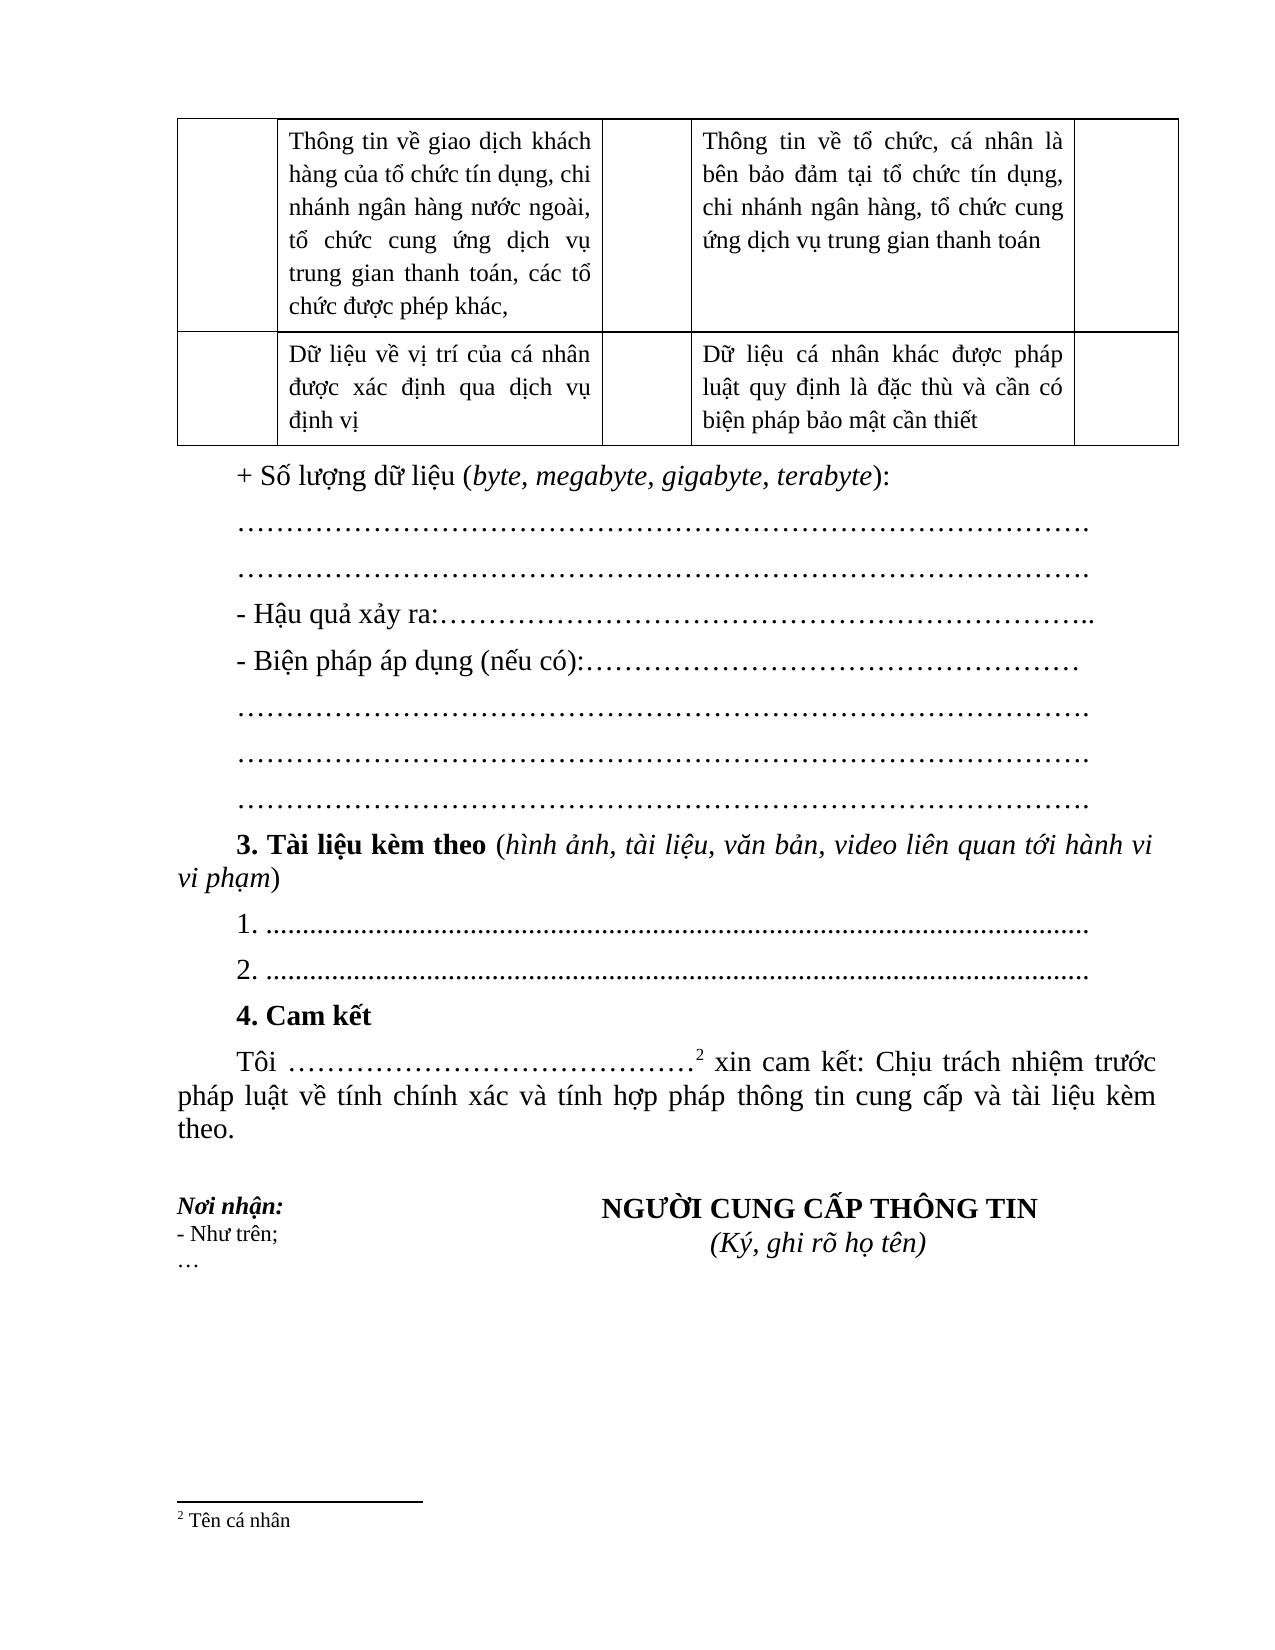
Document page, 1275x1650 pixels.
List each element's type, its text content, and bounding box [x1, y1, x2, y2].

table_cell [1075, 333, 1178, 445]
text Tôi …………………………………… xin cam kết: Chịu trách nhiệm trước pháp luật về tính chính xác và tính hợp pháp thông tin cung cấp và tài liệu kèm theo. [177, 1044, 1157, 1145]
text 4. kết [177, 998, 1157, 1032]
table_header Nơi nhận: - Như trên; … [177, 1191, 546, 1273]
table_cell [178, 119, 277, 331]
text ……………………………………………………………………………. [177, 504, 1157, 538]
text ……………………………………………………………………………. [177, 781, 1157, 814]
table_cell Dữ liệu cá nhân khác được pháp luật quy định là đặc thù và cần có biện pháp bảo mật cần thiết [692, 333, 1074, 445]
text ……………………………………………………………………………. [177, 735, 1157, 768]
table_cell Thông tin về tổ chức, cá nhân là bên bảo đảm tại tổ chức tín dụng, chi nhánh ngân hàng, tổ chức cung ứng dịch vụ trung gian thanh toán [692, 120, 1074, 331]
table_cell [1075, 120, 1178, 331]
table_cell [178, 332, 277, 445]
text - Hậu quả xảy ra:………………………………………………………….. [177, 597, 1157, 630]
text ……………………………………………………………………………. [177, 689, 1157, 722]
text - Biện pháp áp dụng (nếu có):…………………………………………… [177, 643, 1157, 676]
text 1. ................................................................................................................. [177, 906, 1157, 940]
table_cell Thông tin về giao dịch khách hàng của tổ chức tín dụng, chi nhánh ngân hàng nước ngoài, tổ chức cung ứng dịch vụ trung gian thanh toán, các tổ chức được phép khác, [278, 120, 602, 331]
text ……………………………………………………………………………. [177, 551, 1157, 584]
table_cell Dữ liệu về vị trí của cá nhân được xác định qua dịch vụ định vị [278, 333, 602, 445]
table_cell [603, 333, 691, 445]
text + Số lượng dữ liệu (byte, megabyte, gigabyte, terabyte): [177, 458, 1157, 492]
table_cell [603, 120, 691, 331]
text 2. ................................................................................................................. [177, 952, 1157, 986]
text 3. Tài liệu kèm theo (hình ảnh, tài liệu, văn bản, video liên quan tới hành vi vi phạm) [177, 827, 1157, 894]
table_header NGƯỜI CUNG CẤP THÔNG TIN (Ký, ghi rõ họ tên) [546, 1191, 1093, 1273]
